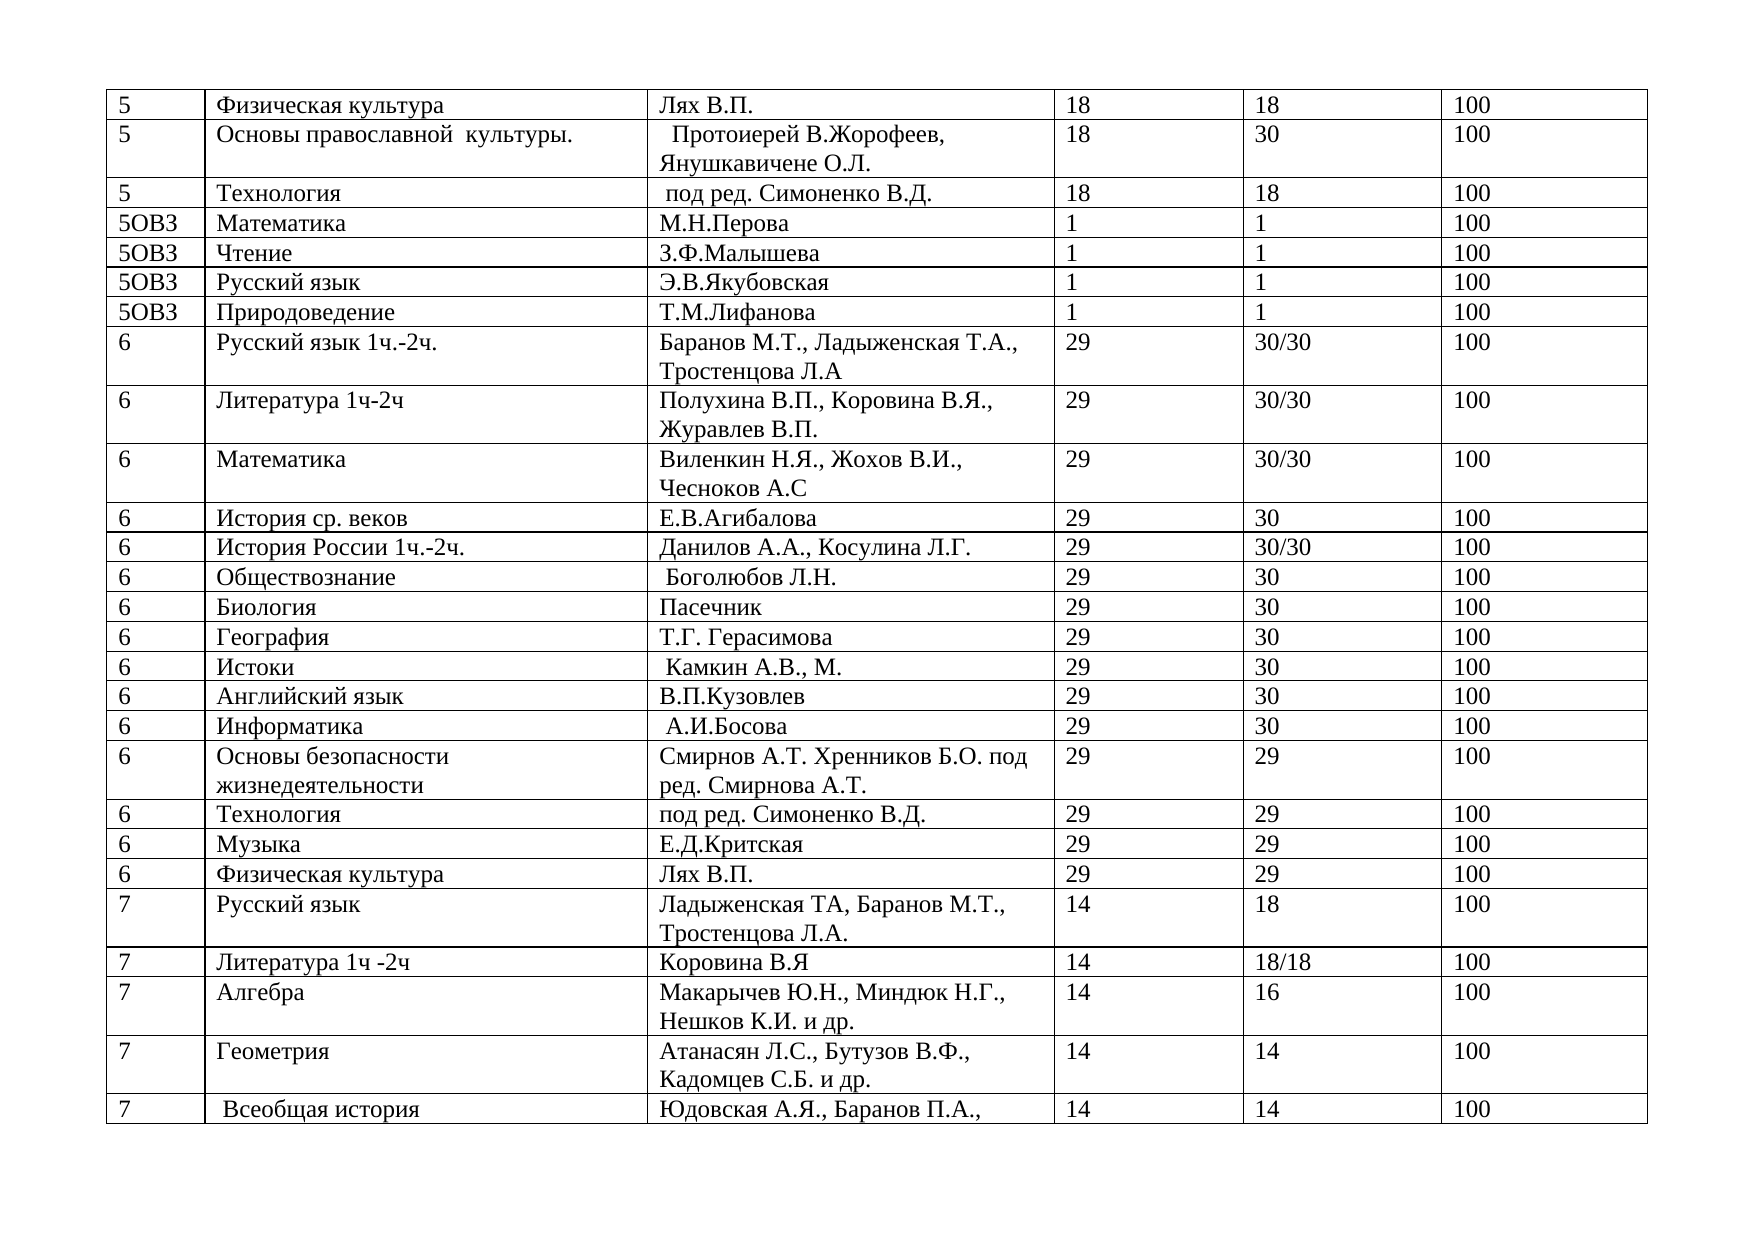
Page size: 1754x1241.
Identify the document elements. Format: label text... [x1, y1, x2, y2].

table_cell 30 [1244, 711, 1441, 740]
table_cell География [206, 622, 647, 651]
table_cell Смирнов А.Т. Хренников Б.О. под ред. Смирнова А.Т. [648, 741, 1054, 798]
table_cell 29 [1055, 681, 1243, 710]
table_cell 6 [107, 652, 204, 680]
table_cell 30/30 [1244, 444, 1441, 502]
table_cell 1 [1055, 238, 1243, 266]
table_cell 100 [1442, 533, 1647, 561]
table_cell 6 [107, 829, 204, 858]
table_cell Всеобщая история [206, 1094, 647, 1123]
table_cell 5ОВЗ [107, 238, 204, 266]
table_cell 30 [1244, 622, 1441, 651]
table_cell 6 [107, 444, 204, 502]
table_cell Русский язык [206, 889, 647, 946]
table_cell 29 [1055, 652, 1243, 680]
table_cell Физическая культура [206, 90, 647, 118]
table_cell Протоиерей В.Жорофеев, Янушкавичене О.Л. [648, 120, 1054, 177]
table_cell Английский язык [206, 681, 647, 710]
table_cell 100 [1442, 120, 1647, 177]
table_cell Алгебра [206, 977, 647, 1035]
table_cell 29 [1244, 859, 1441, 888]
table_cell 5 [107, 178, 204, 207]
table_cell 30 [1244, 503, 1441, 531]
table_cell 7 [107, 889, 204, 946]
table_cell Литература 1ч-2ч [206, 386, 647, 443]
table_cell 18 [1055, 120, 1243, 177]
table_cell 14 [1055, 948, 1243, 976]
table_cell 29 [1055, 503, 1243, 531]
table_cell 6 [107, 386, 204, 443]
table_cell 18 [1244, 889, 1441, 946]
table_cell 14 [1244, 1036, 1441, 1093]
table_cell 6 [107, 741, 204, 798]
table_cell 100 [1442, 297, 1647, 326]
table_cell 6 [107, 327, 204, 384]
table_cell Основы православной культуры. [206, 120, 647, 177]
table_cell Полухина В.П., Коровина В.Я., Журавлев В.П. [648, 386, 1054, 443]
table_cell 100 [1442, 592, 1647, 621]
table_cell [648, 1094, 1054, 1123]
table_cell Основы безопасности жизнедеятельности [206, 741, 647, 798]
table_cell Физическая культура [206, 859, 647, 888]
table_cell Т.М.Лифанова [648, 297, 1054, 326]
table_cell 100 [1442, 1036, 1647, 1093]
table_cell 7 [107, 977, 204, 1035]
table_cell Технология [206, 800, 647, 828]
table_cell 100 [1442, 386, 1647, 443]
table_cell Лях В.П. [648, 859, 1054, 888]
table_cell 1 [1055, 297, 1243, 326]
table_cell 29 [1055, 562, 1243, 591]
table_cell под ред. Симоненко В.Д. [648, 178, 1054, 207]
table_cell Геометрия [206, 1036, 647, 1093]
table_cell Э.В.Якубовская [648, 268, 1054, 296]
table_cell 30 [1244, 592, 1441, 621]
table_cell 29 [1244, 829, 1441, 858]
table_cell 6 [107, 711, 204, 740]
table_cell Русский язык [206, 268, 647, 296]
table_cell Е.Д.Критская [648, 829, 1054, 858]
table_cell 30 [1244, 681, 1441, 710]
table_cell 5ОВЗ [107, 297, 204, 326]
table_cell 100 [1442, 238, 1647, 266]
table_cell 18 [1244, 178, 1441, 207]
table_cell 6 [107, 622, 204, 651]
table_cell 100 [1442, 859, 1647, 888]
table_cell 29 [1055, 800, 1243, 828]
table_cell 6 [107, 681, 204, 710]
table_cell Камкин А.В., М. [648, 652, 1054, 680]
table_cell Ладыженская ТА, Баранов М.Т., Тростенцова Л.А. [648, 889, 1054, 946]
table_cell 18 [1055, 178, 1243, 207]
table_cell 100 [1442, 208, 1647, 237]
table_cell 7 [107, 1094, 204, 1123]
table_cell 7 [107, 1036, 204, 1093]
table_cell Коровина В.Я [648, 948, 1054, 976]
table_cell 1 [1055, 268, 1243, 296]
table_cell 18 [1244, 90, 1441, 118]
table_cell 100 [1442, 977, 1647, 1035]
table_cell 100 [1442, 178, 1647, 207]
table_cell 29 [1244, 800, 1441, 828]
table_cell 1 [1244, 208, 1441, 237]
table_cell Пасечник [648, 592, 1054, 621]
table_cell 100 [1442, 1094, 1647, 1123]
table_cell 100 [1442, 800, 1647, 828]
table_cell 14 [1055, 1094, 1243, 1123]
table_cell 100 [1442, 90, 1647, 118]
table_cell З.Ф.Малышева [648, 238, 1054, 266]
table_cell 1 [1244, 268, 1441, 296]
table_cell 14 [1244, 1094, 1441, 1123]
table_cell 1 [1244, 297, 1441, 326]
table_cell История России 1ч.-2ч. [206, 533, 647, 561]
table_cell 100 [1442, 741, 1647, 798]
table_cell Данилов А.А., Косулина Л.Г. [648, 533, 1054, 561]
table_cell 5ОВЗ [107, 268, 204, 296]
table_cell 29 [1244, 741, 1441, 798]
table_cell Музыка [206, 829, 647, 858]
table_cell 29 [1055, 711, 1243, 740]
table_cell А.И.Босова [648, 711, 1054, 740]
table_cell 1 [1244, 238, 1441, 266]
table_cell М.Н.Перова [648, 208, 1054, 237]
table_cell 6 [107, 533, 204, 561]
table_cell 100 [1442, 268, 1647, 296]
table_cell 100 [1442, 681, 1647, 710]
table_cell 100 [1442, 829, 1647, 858]
table_cell 16 [1244, 977, 1441, 1035]
table_cell Математика [206, 208, 647, 237]
table_cell 29 [1055, 592, 1243, 621]
table_cell История ср. веков [206, 503, 647, 531]
table_cell 6 [107, 562, 204, 591]
table_cell 6 [107, 800, 204, 828]
table_cell 29 [1055, 829, 1243, 858]
table_cell Лях В.П. [648, 90, 1054, 118]
table_cell Истоки [206, 652, 647, 680]
table_cell Литература 1ч -2ч [206, 948, 647, 976]
table_cell 100 [1442, 622, 1647, 651]
table_cell Биология [206, 592, 647, 621]
table_cell 6 [107, 859, 204, 888]
table_cell 29 [1055, 327, 1243, 384]
table_cell 100 [1442, 889, 1647, 946]
table_cell 6 [107, 503, 204, 531]
table_cell 14 [1055, 889, 1243, 946]
table_cell 14 [1055, 977, 1243, 1035]
table_cell 100 [1442, 327, 1647, 384]
table_cell под ред. Симоненко В.Д. [648, 800, 1054, 828]
table_cell 5ОВЗ [107, 208, 204, 237]
table_cell 100 [1442, 503, 1647, 531]
table_cell 29 [1055, 622, 1243, 651]
table_cell В.П.Кузовлев [648, 681, 1054, 710]
table_cell 5 [107, 90, 204, 118]
table_cell 6 [107, 592, 204, 621]
table_cell Информатика [206, 711, 647, 740]
table_cell Чтение [206, 238, 647, 266]
table_cell 29 [1055, 444, 1243, 502]
table_cell 100 [1442, 652, 1647, 680]
table_cell 29 [1055, 533, 1243, 561]
table_cell Технология [206, 178, 647, 207]
table_cell Виленкин Н.Я., Жохов В.И., Чесноков А.С [648, 444, 1054, 502]
table_cell 100 [1442, 948, 1647, 976]
table_cell Боголюбов Л.Н. [648, 562, 1054, 591]
table_cell 18 [1055, 90, 1243, 118]
table_cell Атанасян Л.С., Бутузов В.Ф., Кадомцев С.Б. и др. [648, 1036, 1054, 1093]
table_cell Обществознание [206, 562, 647, 591]
table_cell 29 [1055, 741, 1243, 798]
table_cell 29 [1055, 859, 1243, 888]
table_cell 29 [1055, 386, 1243, 443]
table_cell 30/30 [1244, 533, 1441, 561]
table_cell 5 [107, 120, 204, 177]
table_cell Природоведение [206, 297, 647, 326]
table_cell 100 [1442, 711, 1647, 740]
table_cell 18/18 [1244, 948, 1441, 976]
table_cell Макарычев Ю.Н., Миндюк Н.Г., Нешков К.И. и др. [648, 977, 1054, 1035]
table_cell Математика [206, 444, 647, 502]
table_cell 30/30 [1244, 327, 1441, 384]
table_cell 1 [1055, 208, 1243, 237]
table_cell 14 [1055, 1036, 1243, 1093]
table_cell 30 [1244, 562, 1441, 591]
table_cell Баранов М.Т., Ладыженская Т.А., Тростенцова Л.А [648, 327, 1054, 384]
table_cell 30 [1244, 652, 1441, 680]
table_cell 7 [107, 948, 204, 976]
table_cell Т.Г. Герасимова [648, 622, 1054, 651]
table_cell 100 [1442, 562, 1647, 591]
table_cell 30 [1244, 120, 1441, 177]
table_cell Русский язык 1ч.-2ч. [206, 327, 647, 384]
table_cell 100 [1442, 444, 1647, 502]
table_cell 30/30 [1244, 386, 1441, 443]
table_cell Е.В.Агибалова [648, 503, 1054, 531]
